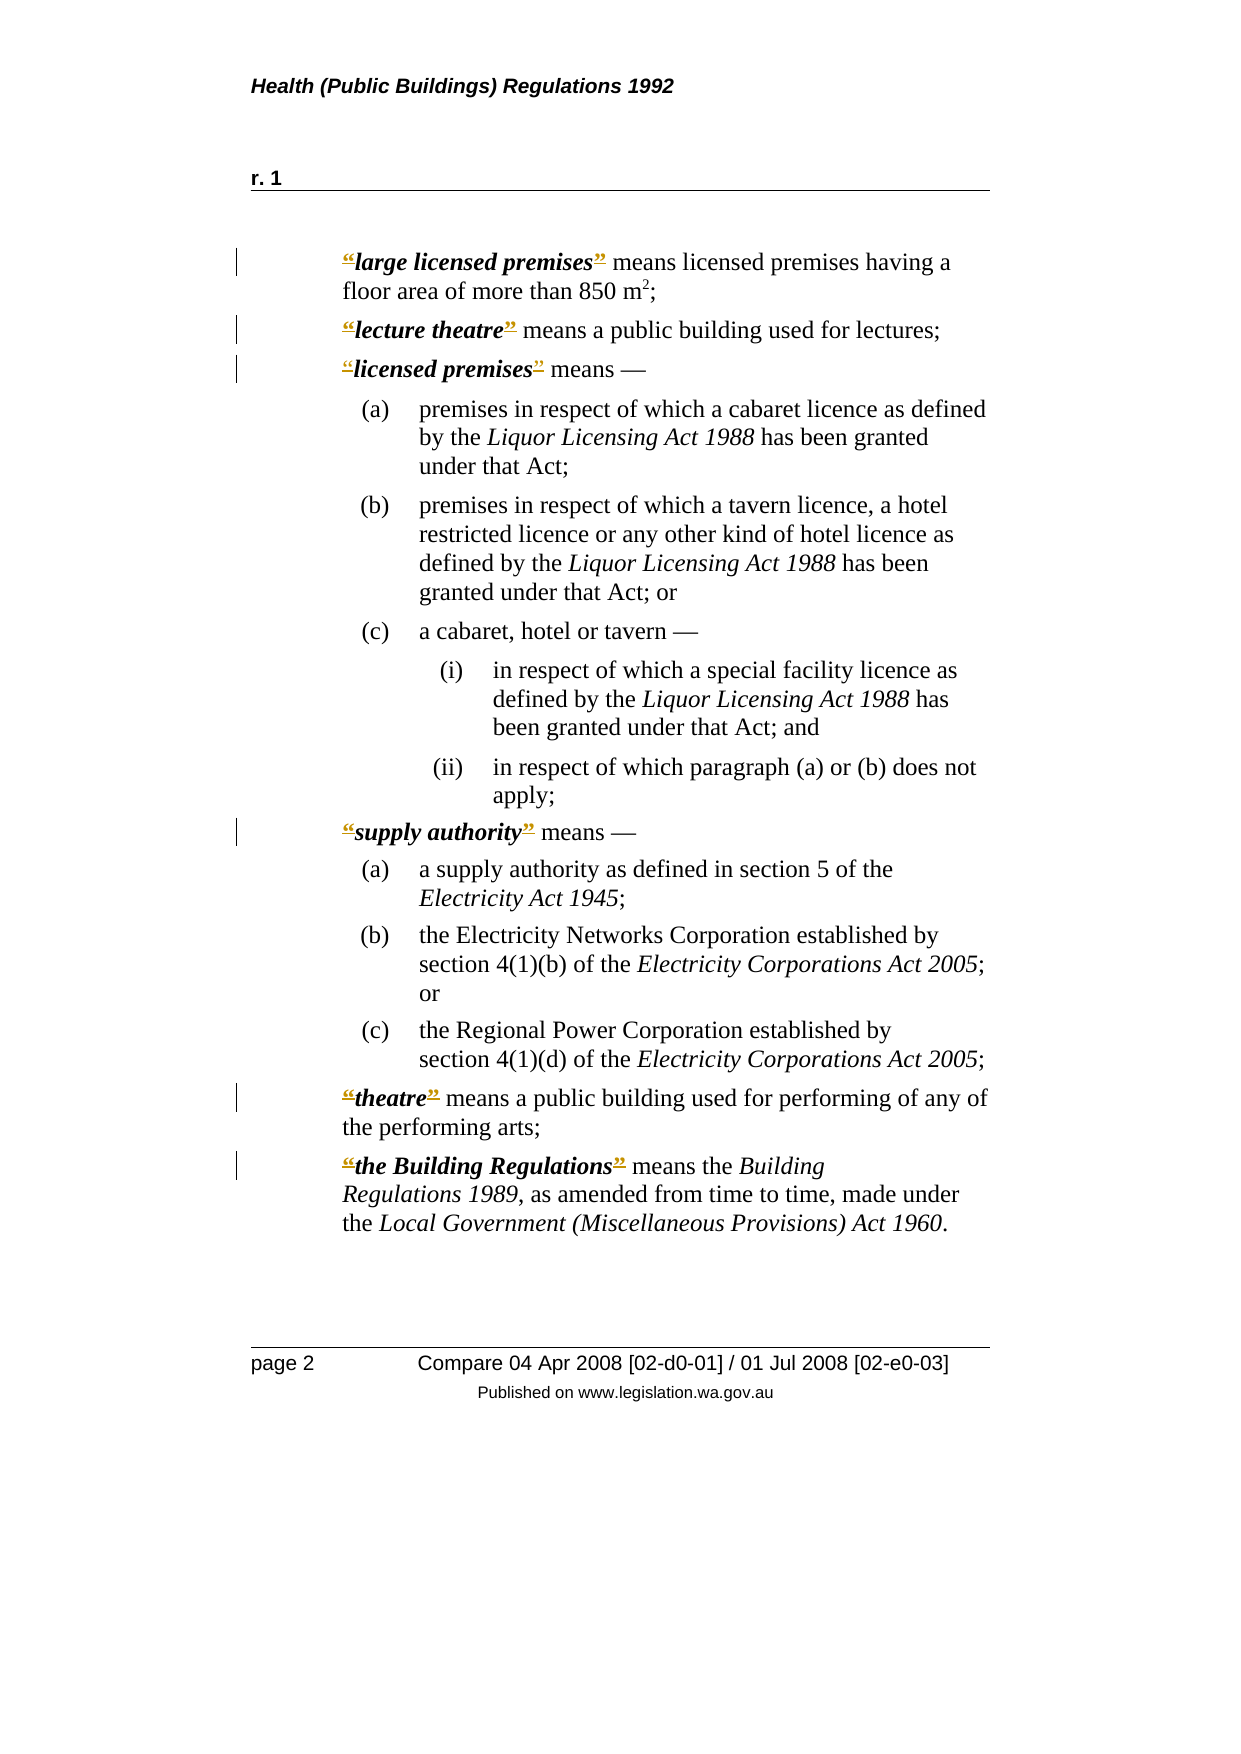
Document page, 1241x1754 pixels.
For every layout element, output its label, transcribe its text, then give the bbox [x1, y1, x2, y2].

text (a) a supply authority as defined in section 5 of the Electricity Act 1945; [251, 854, 990, 912]
text (c) the Regional Power Corporation established by section 4(1)(d) of the Electricity Corporations Act 2005; [251, 1015, 990, 1072]
text theatre means a public building used for performing of any of the performing arts; [251, 1083, 990, 1140]
text (i) in respect of which a special facility licence as defined by the Liquor Licensing Act 1988 has been granted under that Act; and [251, 655, 990, 741]
text the Building Regulations means the Building Regulations 1989, as amended from time to time, made under the Local Government (Miscellaneous Provisions) Act 1960. [251, 1151, 990, 1237]
text licensed premises means — [251, 354, 990, 383]
text large licensed premises means licensed premises having a floor area of more than 850 m2; [251, 247, 990, 305]
text (a) premises in respect of which a cabaret licence as defined by the Liquor Licensing Act 1988 has been granted under that Act; [251, 394, 990, 480]
text supply authority means — [251, 817, 990, 846]
text (b) premises in respect of which a tavern licence, a hotel restricted licence or any other kind of hotel licence as defined by the Liquor Licensing Act 1988 has been granted under that Act; or [251, 490, 990, 605]
text (ii) in respect of which paragraph (a) or (b) does not apply; [251, 752, 990, 809]
text (c) a cabaret, hotel or tavern — [251, 616, 990, 644]
text lecture theatre means a public building used for lectures; [251, 315, 990, 344]
text (b) the Electricity Networks Corporation established by section 4(1)(b) of the Electricity Corporations Act 2005; or [251, 920, 990, 1007]
